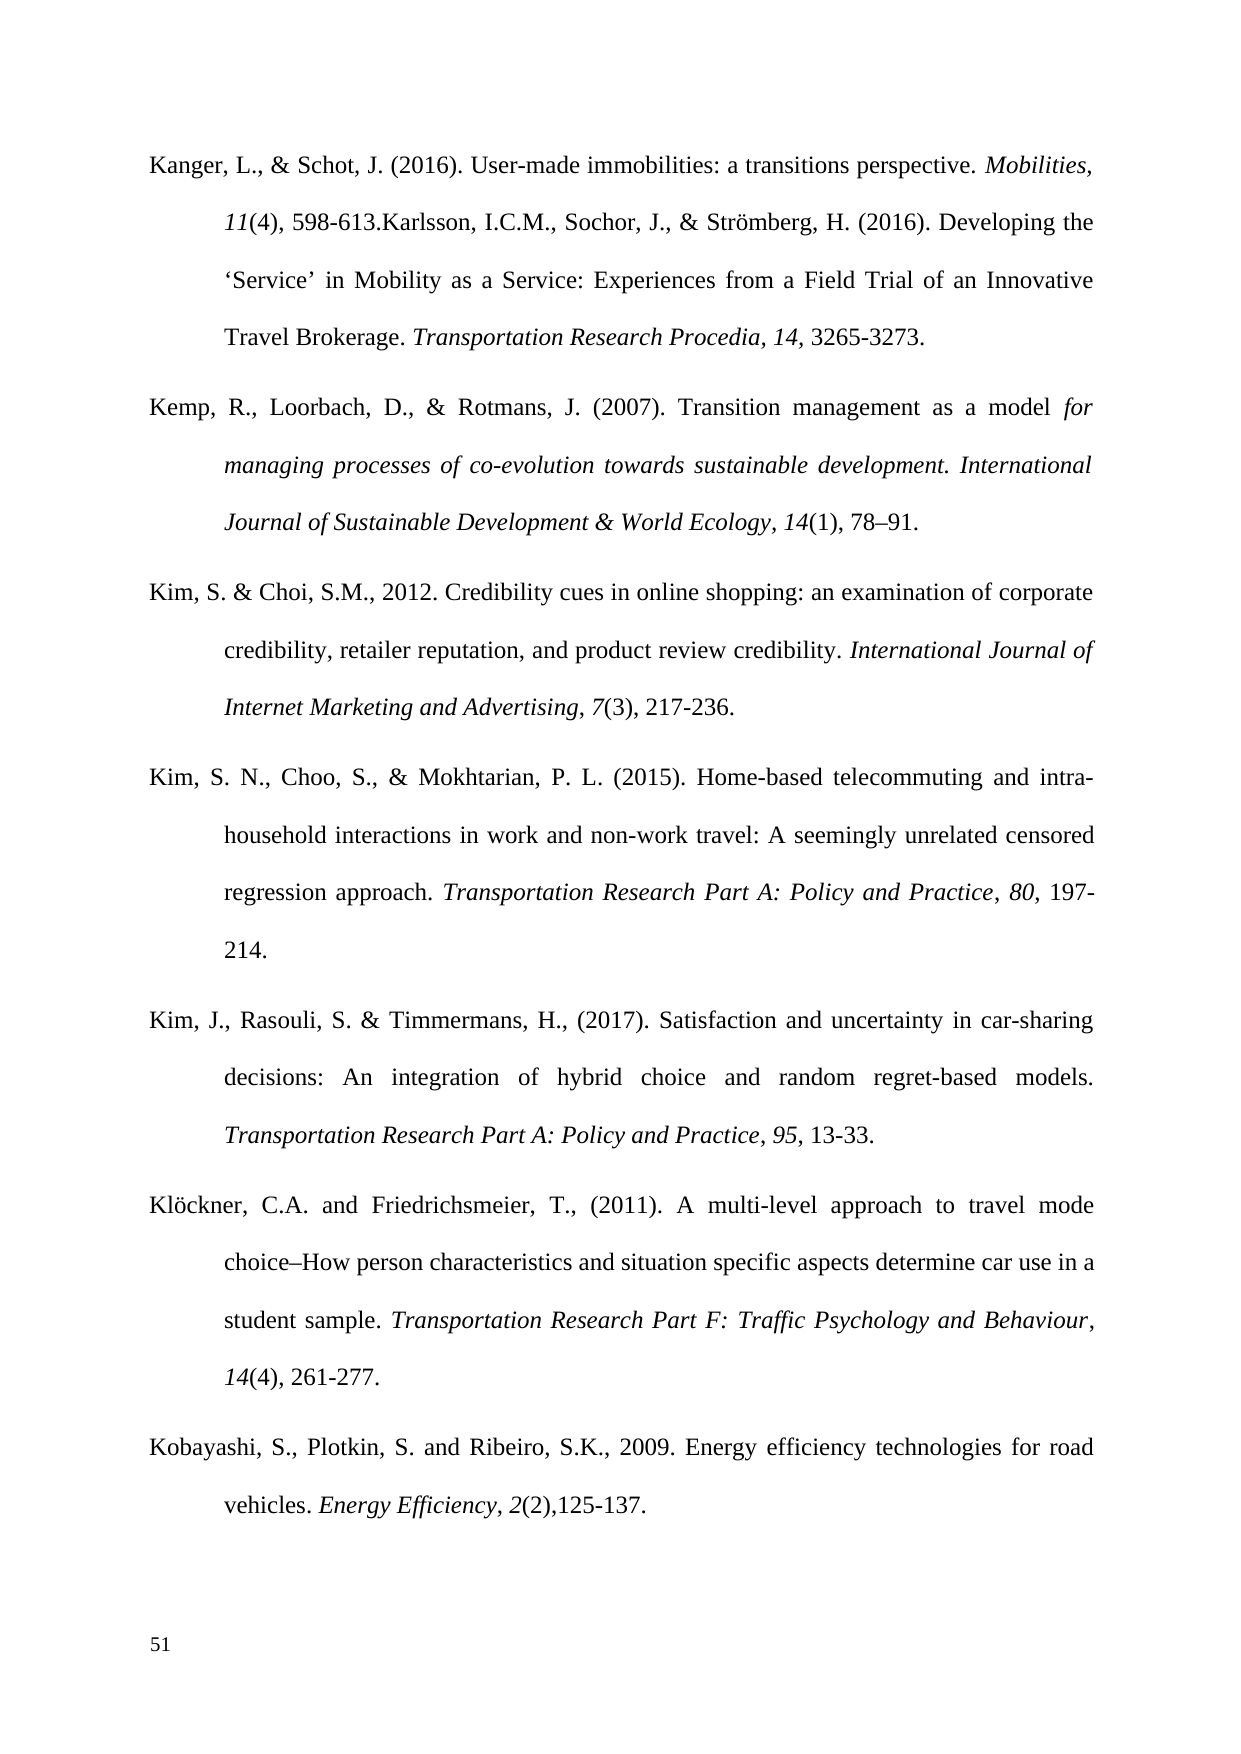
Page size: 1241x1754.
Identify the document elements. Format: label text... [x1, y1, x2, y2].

text Kanger, L., & Schot, J. (2016). User-made immobilities: a transitions perspective. Mobilities, 11(4), 598-613.Karlsson, I.C.M., Sochor, J., & Strömberg, H. (2016). Developing the ‘Service’ in Mobility as a Service: Experiences from a Field Trial of an Innovative Travel Brokerage. Transportation Research Procedia, 14, 3265-3273. [149, 150, 1095, 351]
text Kemp, R., Loorbach, D., & Rotmans, J. (2007). Transition management as a model for managing processes of co-evolution towards sustainable development. International Journal of Sustainable Development & World Ecology, 14(1), 78–91. [149, 392, 1095, 536]
text Kobayashi, S., Plotkin, S. and Ribeiro, S.K., 2009. Energy efficiency technologies for road vehicles. Energy Efficiency, 2(2),125-137. [149, 1432, 1095, 1519]
text Kim, J., Rasouli, S. & Timmermans, H., (2017). Satisfaction and uncertainty in car-sharing decisions: An integration of hybrid choice and random regret-based models. Transportation Research Part A: Policy and Practice, 95, 13-33. [149, 1005, 1095, 1149]
text Klöckner, C.A. and Friedrichsmeier, T., (2011). A multi-level approach to travel mode choice–How person characteristics and situation specific aspects determine car use in a student sample. Transportation Research Part F: Traffic Psychology and Behaviour, 14(4), 261-277. [149, 1190, 1095, 1391]
text Kim, S. N., Choo, S., & Mokhtarian, P. L. (2015). Home-based telecommuting and intra-household interactions in work and non-work travel: A seemingly unrelated censored regression approach. Transportation Research Part A: Policy and Practice, 80, 197-214. [149, 762, 1095, 964]
text Kim, S. & Choi, S.M., 2012. Credibility cues in online shopping: an examination of corporate credibility, retailer reputation, and product review credibility. International Journal of Internet Marketing and Advertising, 7(3), 217-236. [149, 577, 1095, 721]
